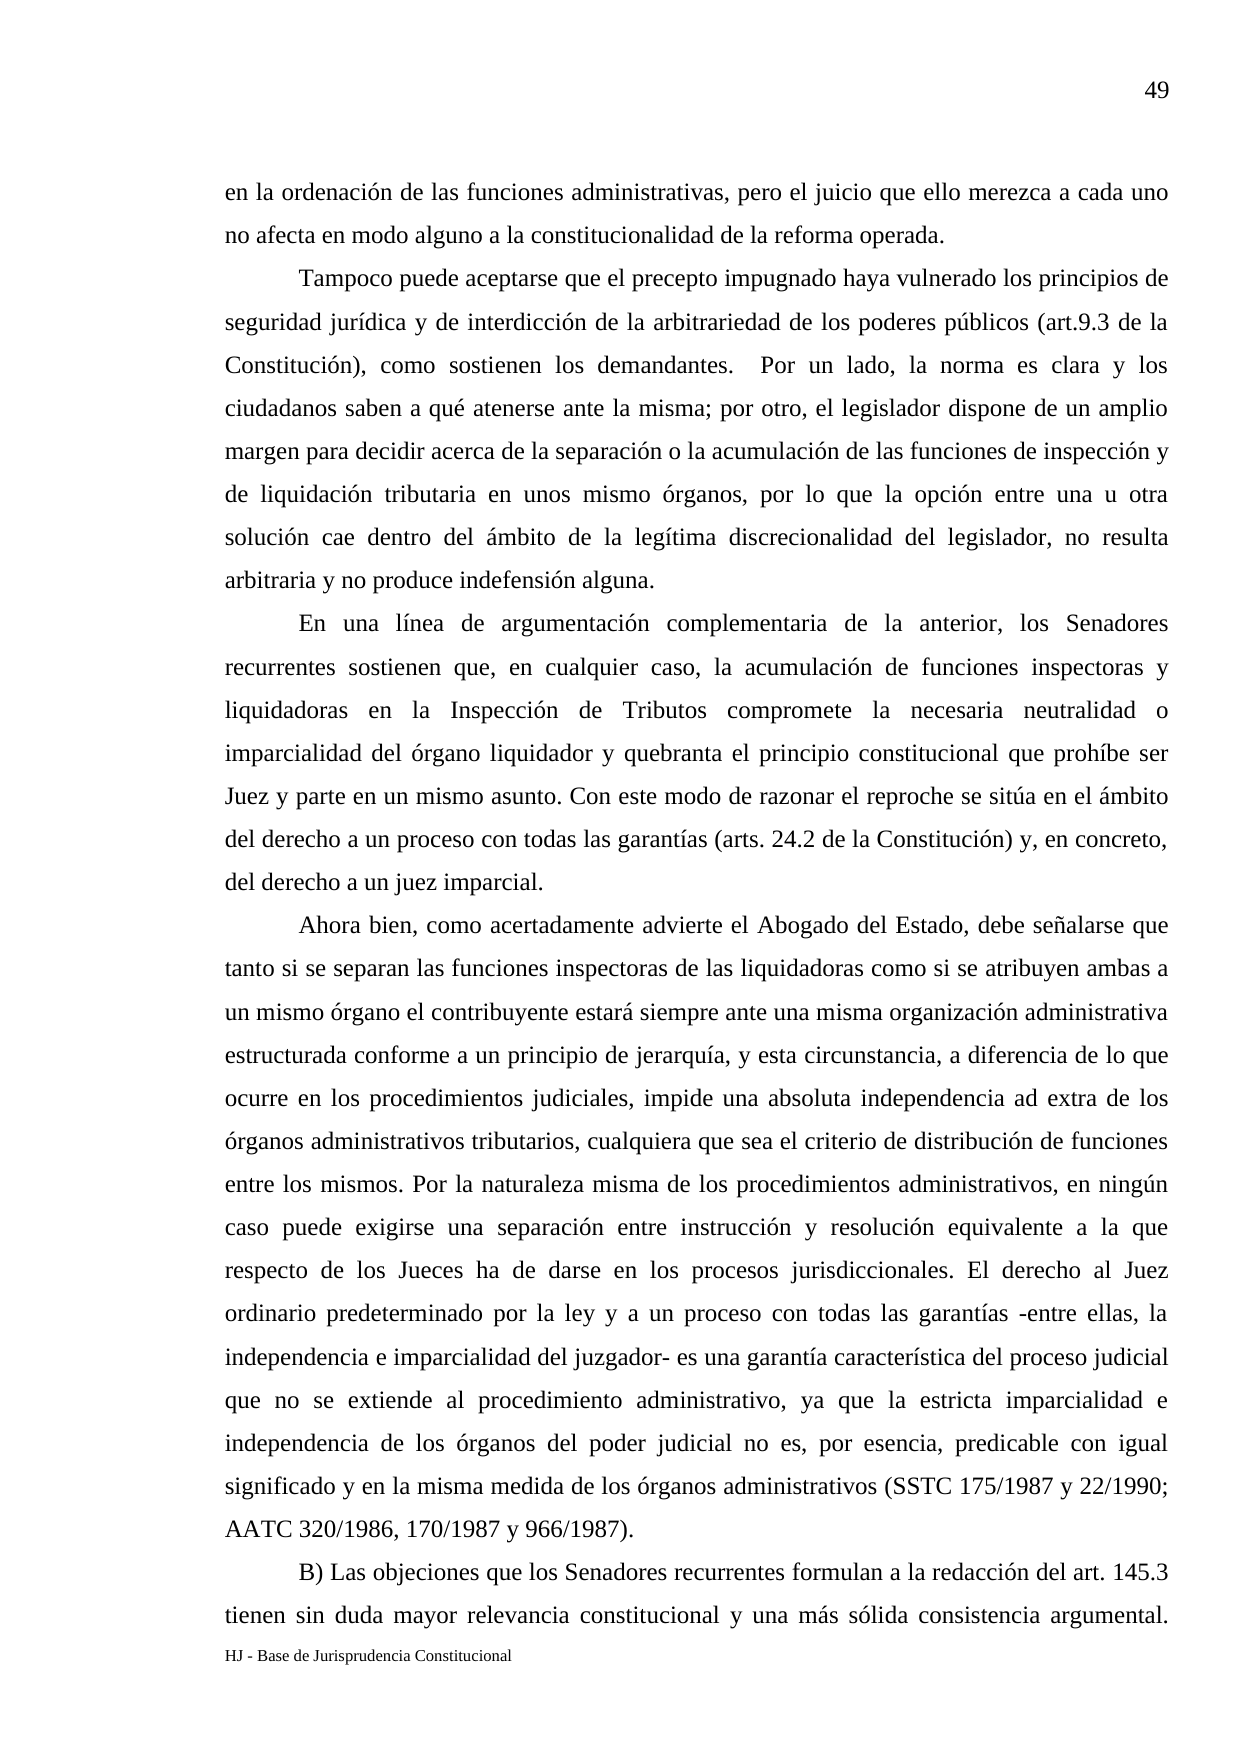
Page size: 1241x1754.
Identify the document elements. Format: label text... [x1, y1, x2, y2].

text En una línea de argumentación complementaria de la anterior, los Senadores recurrentes sostienen que, en cualquier caso, la acumulación de funciones inspectoras y liquidadoras en la Inspección de Tributos compromete la necesaria neutralidad o imparcialidad del órgano liquidador y quebranta el principio constitucional que prohíbe ser Juez y parte en un mismo asunto. Con este modo de razonar el reproche se sitúa en el ámbito del derecho a un proceso con todas las garantías (arts. 24.2 de la Constitución) y, en concreto, del derecho a un juez imparcial. [224, 608, 1169, 896]
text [224, 1557, 1169, 1629]
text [224, 177, 1169, 249]
text Ahora bien, como acertadamente advierte el Abogado del Estado, debe señalarse que tanto si se separan las funciones inspectoras de las liquidadoras como si se atribuyen ambas a un mismo órgano el contribuyente estará siempre ante una misma organización administrativa estructurada conforme a un principio de jerarquía, y esta circunstancia, a diferencia de lo que ocurre en los procedimientos judiciales, impide una absoluta independencia ad extra de los órganos administrativos tributarios, cualquiera que sea el criterio de distribución de funciones entre los mismos. Por la naturaleza misma de los procedimientos administrativos, en ningún caso puede exigirse una separación entre instrucción y resolución equivalente a la que respecto de los Jueces ha de darse en los procesos jurisdiccionales. El derecho al Juez ordinario predeterminado por la ley y a un proceso con todas las garantías -entre ellas, la independencia e imparcialidad del juzgador- es una garantía característica del proceso judicial que no se extiende al procedimiento administrativo, ya que la estricta imparcialidad e independencia de los órganos del poder judicial no es, por esencia, predicable con igual significado y en la misma medida de los órganos administrativos (SSTC 175/1987 y 22/1990; AATC 320/1986, 170/1987 y 966/1987). [224, 910, 1169, 1543]
text Tampoco puede aceptarse que el precepto impugnado haya vulnerado los principios de seguridad jurídica y de interdicción de la arbitrariedad de los poderes públicos (art.9.3 de la Constitución), como sostienen los demandantes. Por un lado, la norma es clara y los ciudadanos saben a qué atenerse ante la misma; por otro, el legislador dispone de un amplio margen para decidir acerca de la separación o la acumulación de las funciones de inspección y de liquidación tributaria en unos mismo órganos, por lo que la opción entre una u otra solución cae dentro del ámbito de la legítima discrecionalidad del legislador, no resulta arbitraria y no produce indefensión alguna. [224, 263, 1169, 594]
